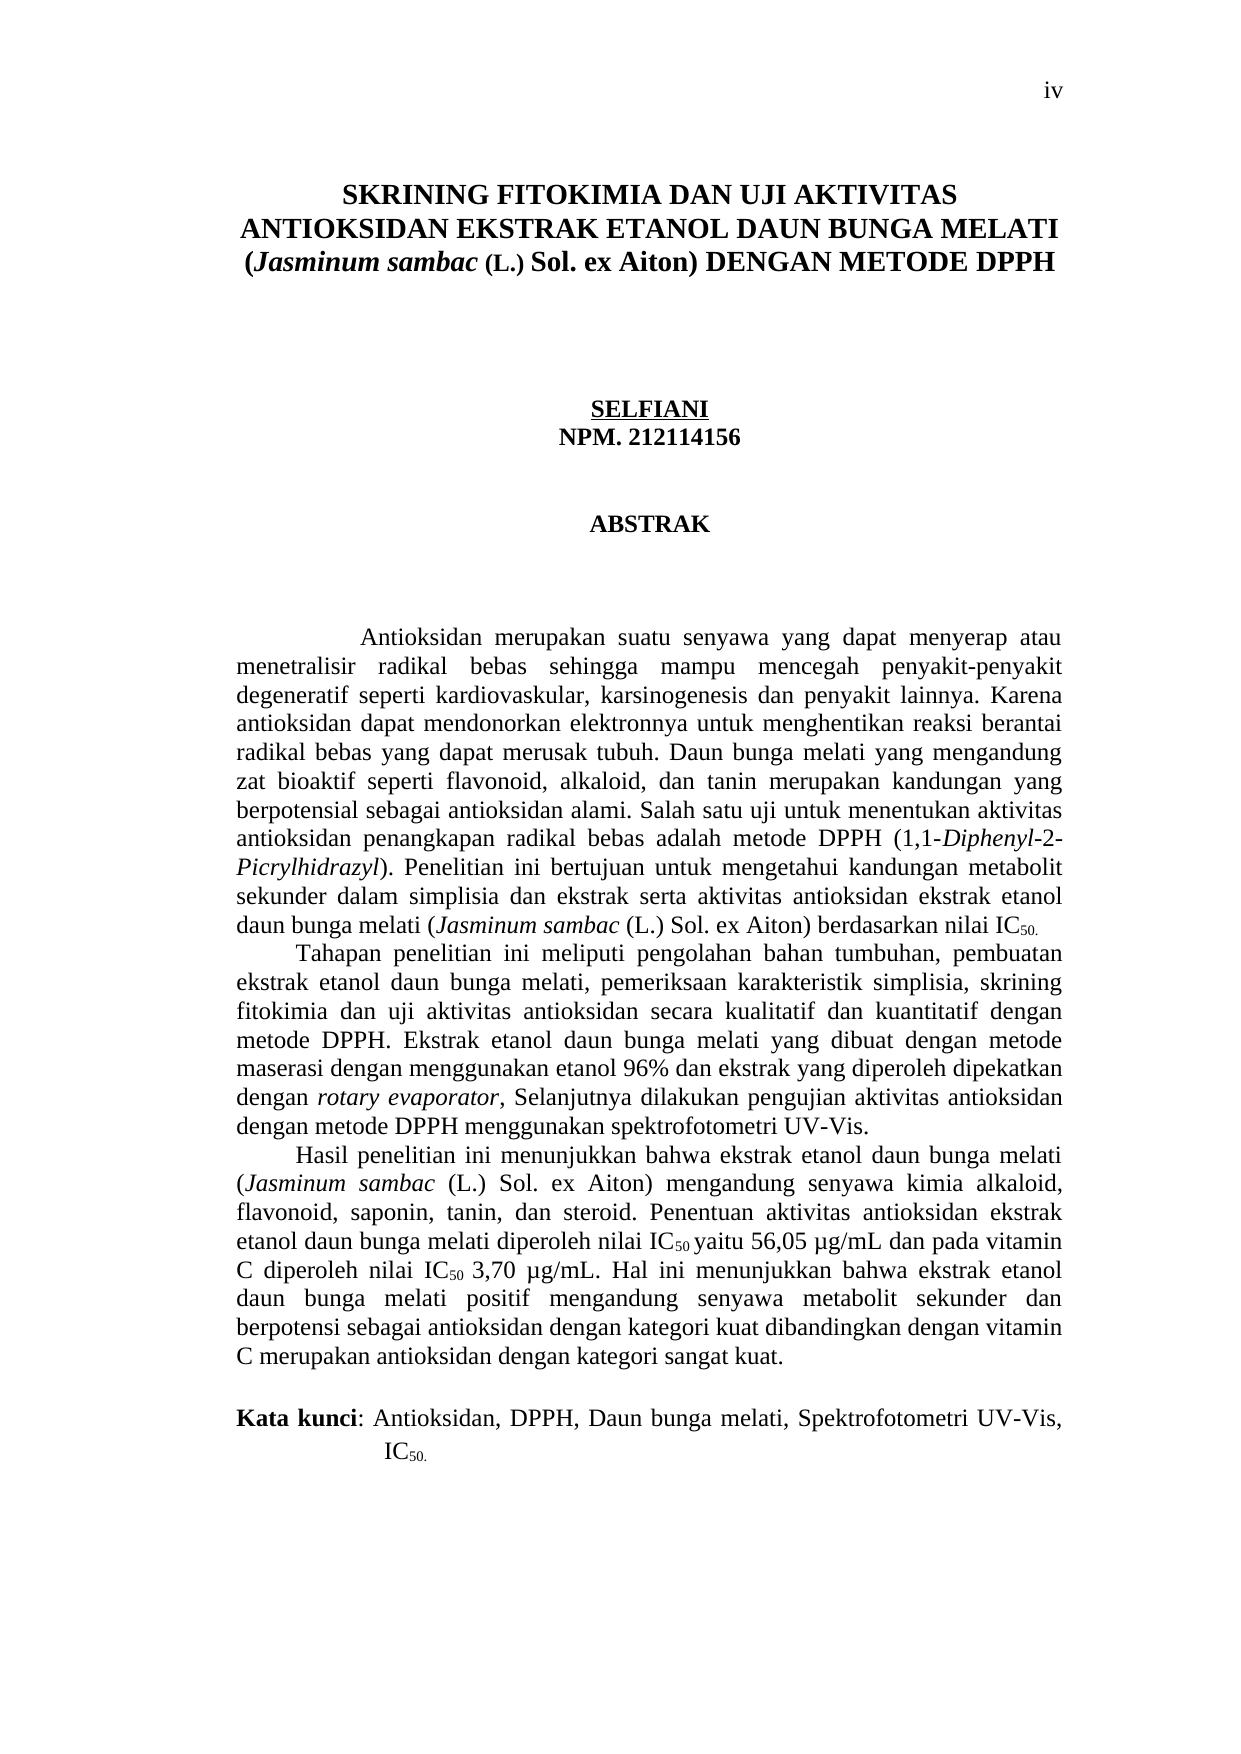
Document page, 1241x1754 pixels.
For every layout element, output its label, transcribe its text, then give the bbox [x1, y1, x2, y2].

text Antioksidan merupakan suatu senyawa yang dapat menyerap atau menetralisir radikal bebas sehingga mampu mencegah penyakit-penyakit degeneratif seperti kardiovaskular, karsinogenesis dan penyakit lainnya. Karena antioksidan dapat mendonorkan elektronnya untuk menghentikan reaksi berantai radikal bebas yang dapat merusak tubuh. Daun bunga melati yang mengandung zat bioaktif seperti flavonoid, alkaloid, dan tanin merupakan kandungan yang berpotensial sebagai antioksidan alami. Salah satu uji untuk menentukan aktivitas antioksidan penangkapan radikal bebas adalah metode DPPH (1,1-Diphenyl-2-Picrylhidrazyl). Penelitian ini bertujuan untuk mengetahui kandungan metabolit sekunder dalam simplisia dan ekstrak serta aktivitas antioksidan ekstrak etanol daun bunga melati (Jasminum sambac (L.) Sol. ex Aiton) berdasarkan nilai IC50. [236, 622, 1063, 938]
text SELFIANI [236, 394, 1063, 422]
text NPM. 212114156 [236, 422, 1063, 451]
text Hasil penelitian ini menunjukkan bahwa ekstrak etanol daun bunga melati (Jasminum sambac (L.) Sol. ex Aiton) mengandung senyawa kimia alkaloid, flavonoid, saponin, tanin, dan steroid. Penentuan aktivitas antioksidan ekstrak etanol daun bunga melati diperoleh nilai IC50 yaitu 56,05 µg/mL dan pada vitamin C diperoleh nilai IC50 3,70 µg/mL. Hal ini menunjukkan bahwa ekstrak etanol daun bunga melati positif mengandung senyawa metabolit sekunder dan berpotensi sebagai antioksidan dengan kategori kuat dibandingkan dengan vitamin C merupakan antioksidan dengan kategori sangat kuat. [236, 1140, 1063, 1370]
text SKRINING FITOKIMIA DAN UJI AKTIVITAS ANTIOKSIDAN EKSTRAK ETANOL DAUN BUNGA MELATI (Jasminum sambac (L.) Sol. ex Aiton) DENGAN METODE DPPH [236, 177, 1063, 278]
text Kata kunci: Antioksidan, DPPH, Daun bunga melati, Spektrofotometri UV-Vis, IC50. [236, 1403, 1063, 1464]
text Tahapan penelitian ini meliputi pengolahan bahan tumbuhan, pembuatan ekstrak etanol daun bunga melati, pemeriksaan karakteristik simplisia, skrining fitokimia dan uji aktivitas antioksidan secara kualitatif dan kuantitatif dengan metode DPPH. Ekstrak etanol daun bunga melati yang dibuat dengan metode maserasi dengan menggunakan etanol 96% dan ekstrak yang diperoleh dipekatkan dengan rotary evaporator, Selanjutnya dilakukan pengujian aktivitas antioksidan dengan metode DPPH menggunakan spektrofotometri UV-Vis. [236, 938, 1063, 1140]
subtitle ABSTRAK [236, 509, 1063, 537]
